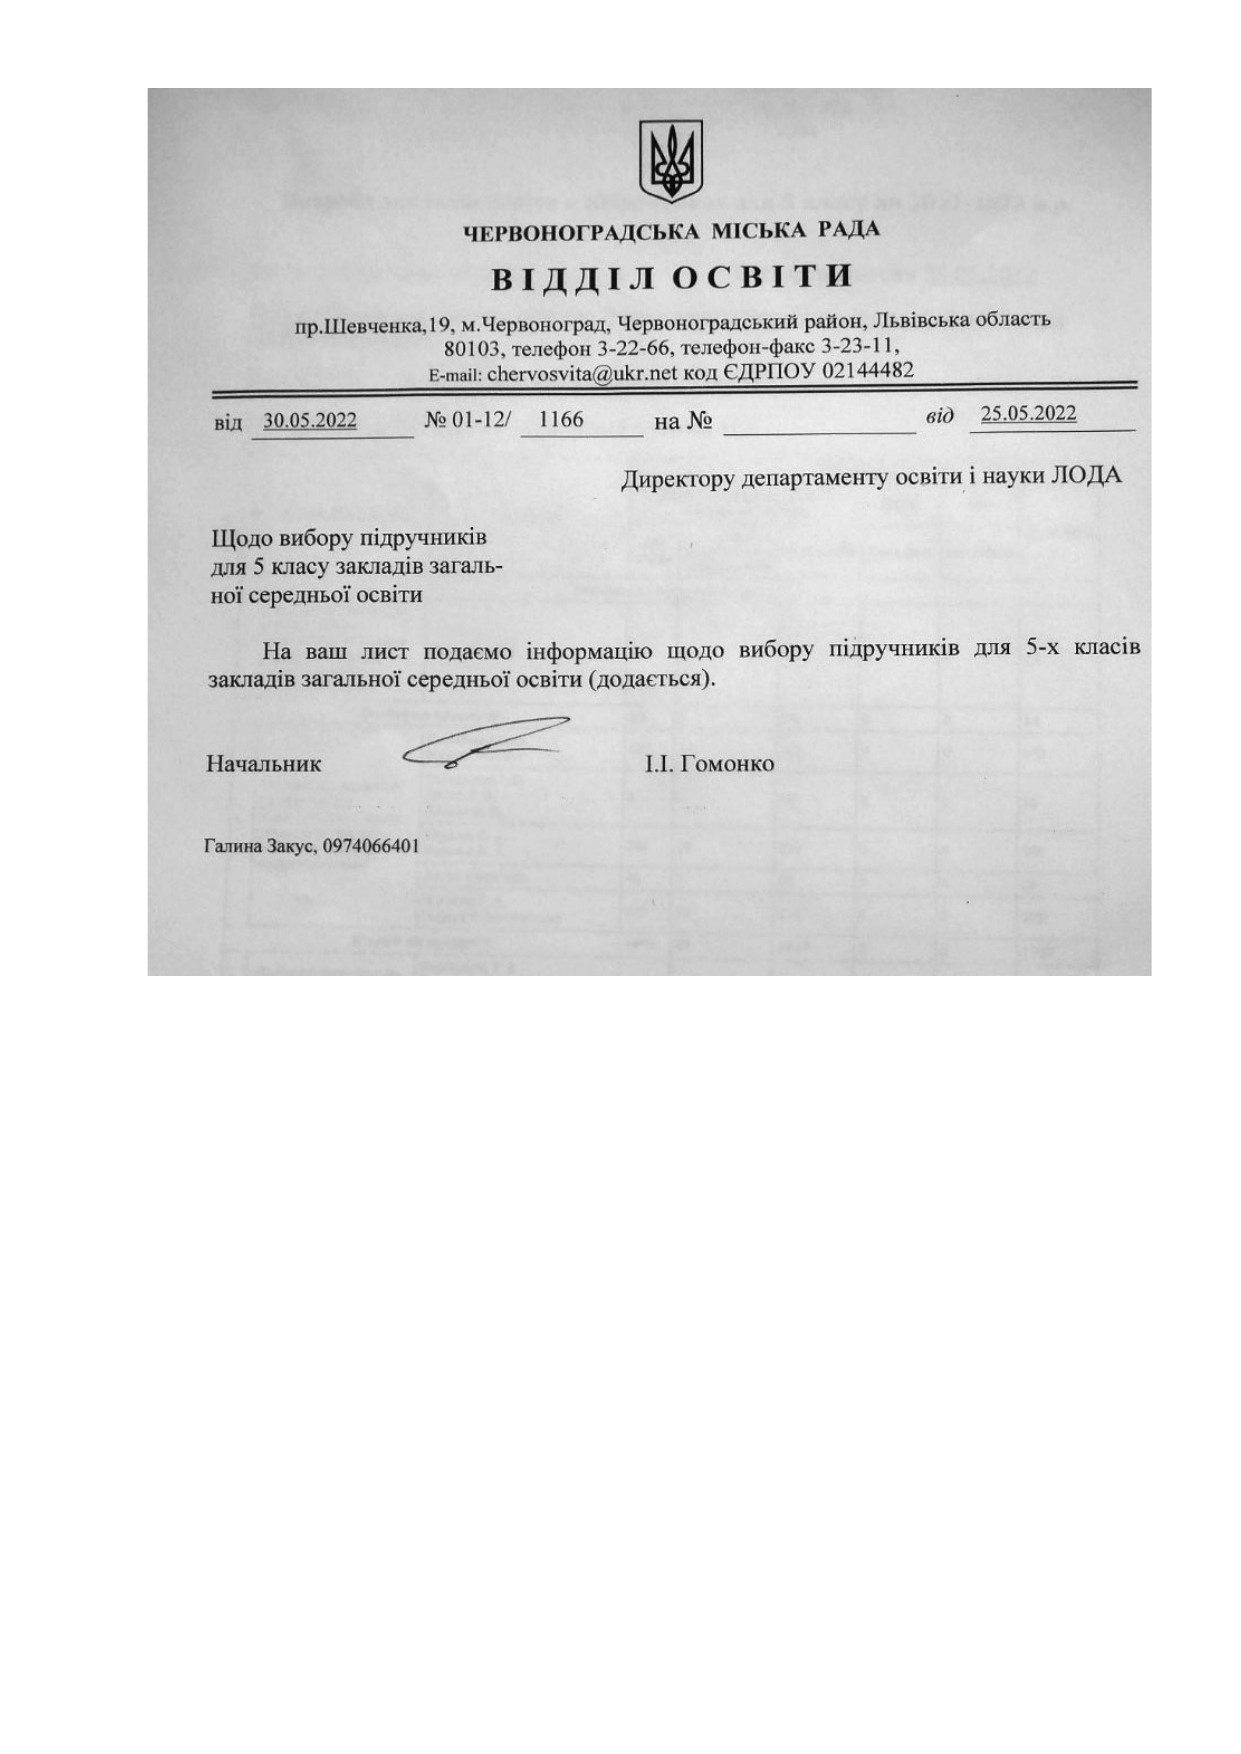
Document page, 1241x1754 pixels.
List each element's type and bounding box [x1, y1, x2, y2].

picture [147, 88, 1152, 976]
